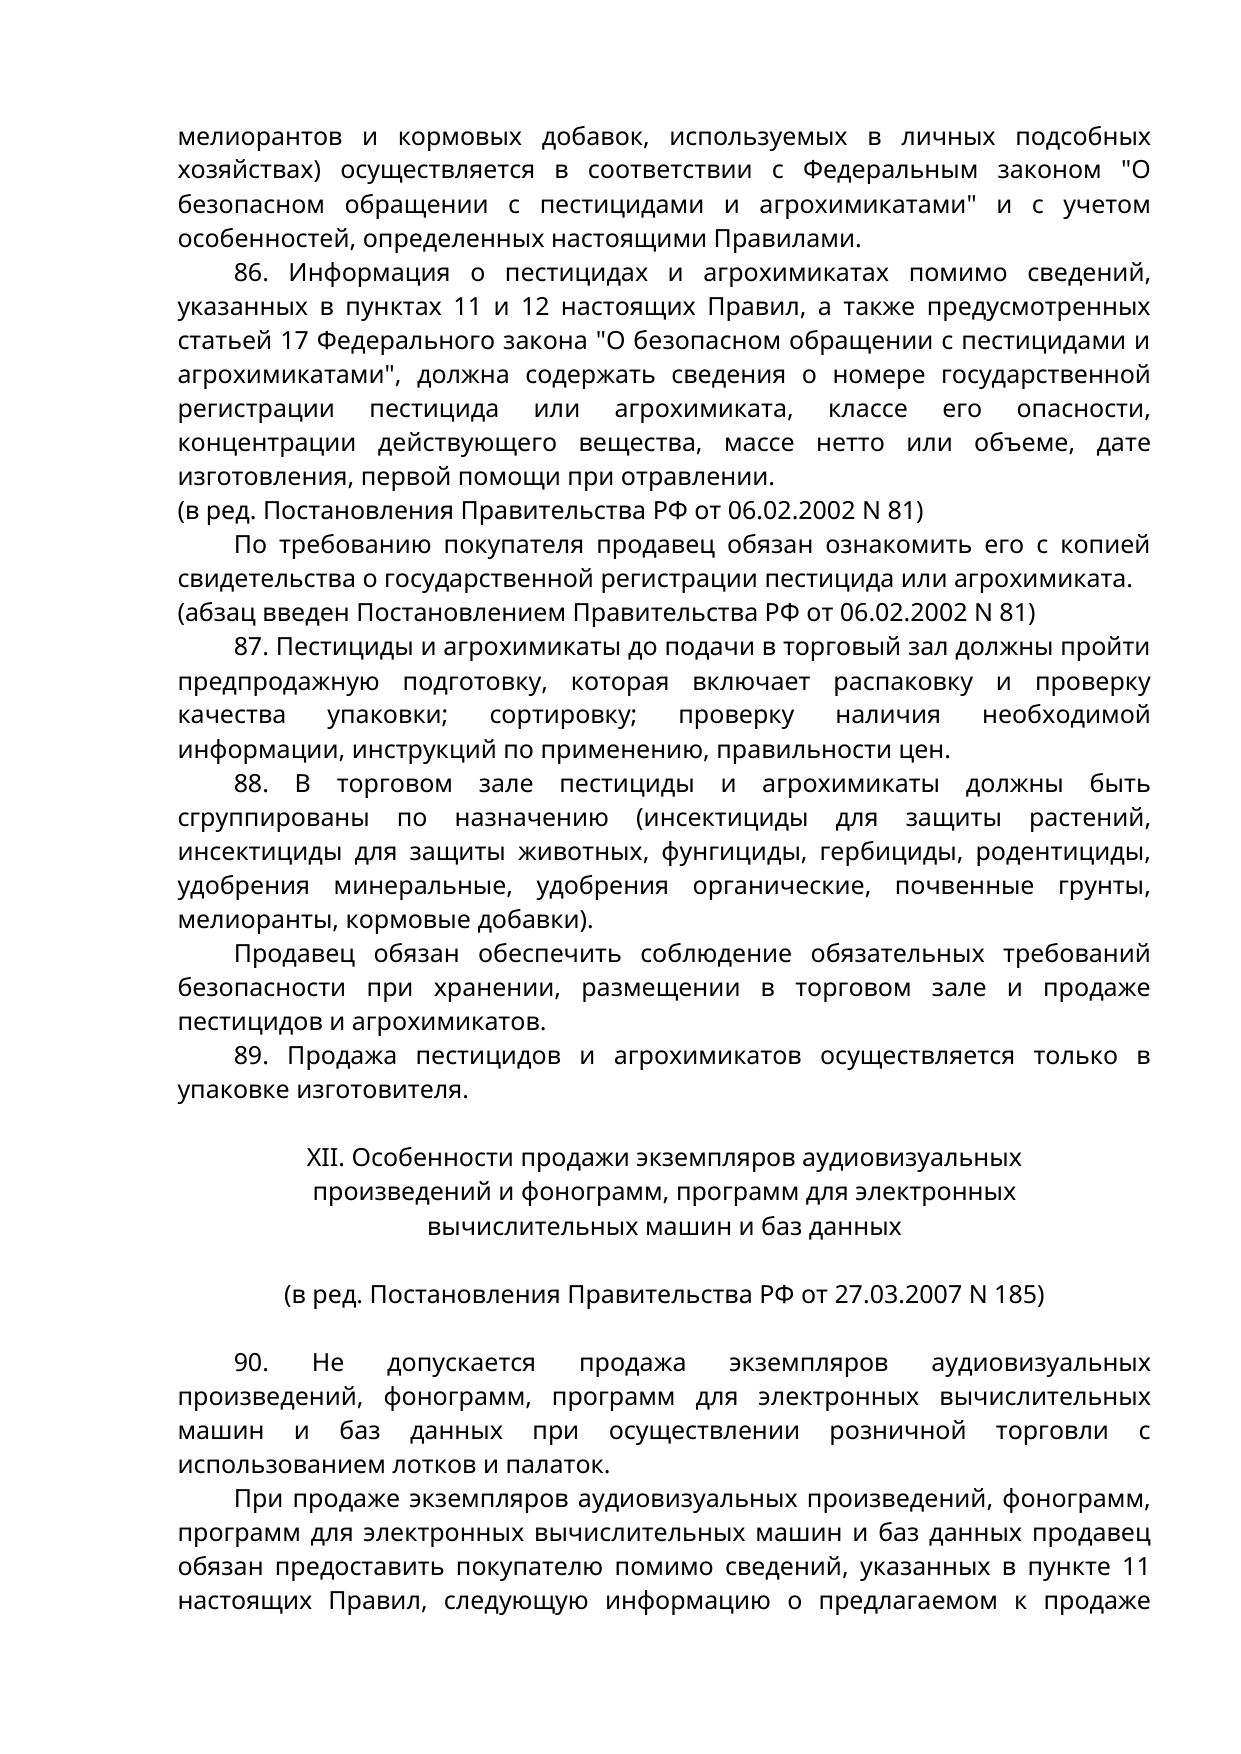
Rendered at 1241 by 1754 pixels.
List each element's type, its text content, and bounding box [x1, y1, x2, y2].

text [177, 1481, 1152, 1617]
text 88. В торговом зале пестициды и агрохимикаты должны быть сгруппированы по назначению (инсектициды для защиты растений, инсектициды для защиты животных, фунгициды, гербициды, родентициды, удобрения минеральные, удобрения органические, почвенные грунты, мелиоранты, кормовые добавки). [177, 765, 1152, 936]
text вычислительных машин и баз данных [177, 1208, 1152, 1242]
text По требованию покупателя продавец обязан ознакомить его с копией свидетельства о государственной регистрации пестицида или агрохимиката. [177, 527, 1152, 595]
text 89. Продажа пестицидов и агрохимикатов осуществляется только в упаковке изготовителя. [177, 1038, 1152, 1106]
text XII. Особенности продажи экземпляров аудиовизуальных [177, 1140, 1152, 1174]
text Продавец обязан обеспечить соблюдение обязательных требований безопасности при хранении, размещении в торговом зале и продаже пестицидов и агрохимикатов. [177, 936, 1152, 1038]
text (в ред. Постановления Правительства РФ от 27.03.2007 N 185) [177, 1276, 1152, 1310]
text 87. Пестициды и агрохимикаты до подачи в торговый зал должны пройти предпродажную подготовку, которая включает распаковку и проверку качества упаковки; сортировку; проверку наличия необходимой информации, инструкций по применению, правильности цен. [177, 629, 1152, 765]
text произведений и фонограмм, программ для электронных [177, 1174, 1152, 1208]
text (в ред. Постановления Правительства РФ от 06.02.2002 N 81) [177, 493, 1152, 527]
text (абзац введен Постановлением Правительства РФ от 06.02.2002 N 81) [177, 595, 1152, 629]
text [177, 118, 1152, 254]
text 90. Не допускается продажа экземпляров аудиовизуальных произведений, фонограмм, программ для электронных вычислительных машин и баз данных при осуществлении розничной торговли с использованием лотков и палаток. [177, 1344, 1152, 1481]
text 86. Информация о пестицидах и агрохимикатах помимо сведений, указанных в пунктах 11 и 12 настоящих Правил, а также предусмотренных статьей 17 Федерального закона "О безопасном обращении с пестицидами и агрохимикатами", должна содержать сведения о номере государственной регистрации пестицида или агрохимиката, классе его опасности, концентрации действующего вещества, массе нетто или объеме, дате изготовления, первой помощи при отравлении. [177, 254, 1152, 493]
